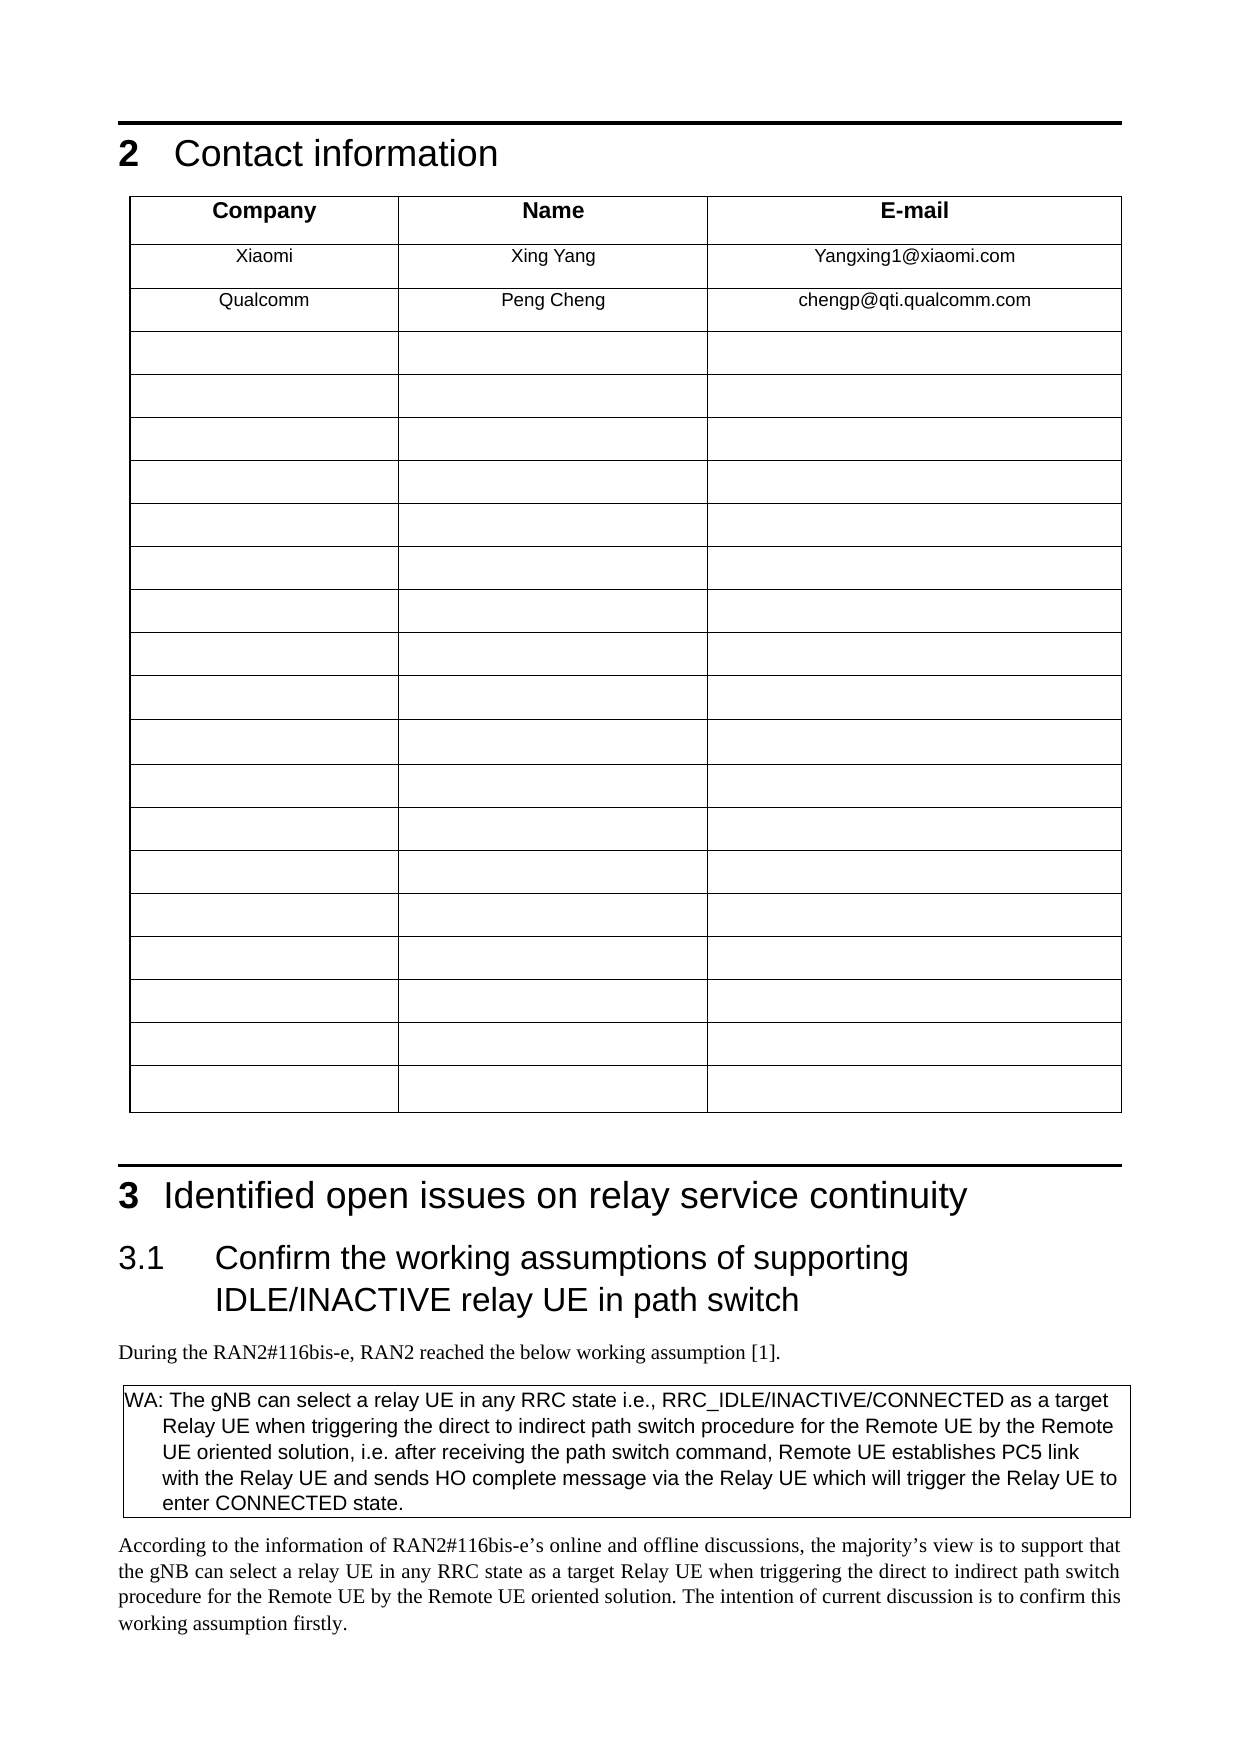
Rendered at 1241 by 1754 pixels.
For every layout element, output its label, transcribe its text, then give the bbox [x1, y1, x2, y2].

table_header E-mail [708, 197, 1121, 244]
table_cell Yangxing1@xiaomi.com [708, 245, 1121, 287]
table_cell [708, 547, 1121, 589]
table_cell [708, 937, 1121, 979]
table_header Name [399, 197, 707, 244]
table_cell [708, 851, 1121, 893]
table_cell [399, 808, 707, 849]
text During the RAN2#116bis-e, RAN2 reached the below working assumption [1]. [118, 1340, 1122, 1364]
table_cell [131, 633, 398, 675]
table_cell [399, 980, 707, 1022]
table_cell [399, 547, 707, 589]
table_cell [131, 504, 398, 546]
table_cell [131, 375, 398, 417]
table_cell [399, 332, 707, 374]
table_cell [399, 676, 707, 719]
table_cell [708, 980, 1121, 1022]
table_cell [399, 375, 707, 417]
text According to the information of RAN2#116bis-e’s online and offline discussions, the majority’s view is to support that the gNB can select a relay UE in any RRC state as a target Relay UE when triggering the direct to indirect path switch procedure for the Remote UE by the Remote UE oriented solution. The intention of current discussion is to confirm this working assumption firstly. [118, 1533, 1122, 1634]
table_cell [399, 720, 707, 763]
table_cell [131, 332, 398, 374]
table_cell [131, 894, 398, 936]
table_cell Qualcomm [131, 289, 398, 331]
table_cell [131, 765, 398, 807]
subtitle Confirm the working assumptions of supporting IDLE/INACTIVE relay UE in path switch [118, 1238, 1122, 1318]
table_cell Xiaomi [131, 245, 398, 287]
table_cell [131, 851, 398, 893]
table_cell [399, 1023, 707, 1065]
table_cell [131, 590, 398, 632]
table_cell [131, 937, 398, 979]
table_cell [399, 765, 707, 807]
table_cell [708, 676, 1121, 719]
table_cell [708, 504, 1121, 546]
table_cell [131, 461, 398, 503]
subtitle Identified open issues on relay service continuity [118, 1167, 1122, 1216]
table_cell [708, 720, 1121, 763]
table_cell Xing Yang [399, 245, 707, 287]
table_cell [708, 332, 1121, 374]
table_cell [399, 633, 707, 675]
table_cell [131, 547, 398, 589]
table_cell [708, 1066, 1121, 1112]
table_cell [708, 590, 1121, 632]
table_cell [399, 461, 707, 503]
table_cell chengp@qti.qualcomm.com [708, 289, 1121, 331]
table_cell [399, 851, 707, 893]
table_cell [708, 633, 1121, 675]
table_cell [131, 1066, 398, 1112]
text WA: The gNB can select a relay UE in any RRC state i.e., RRC_IDLE/INACTIVE/CONNECTED as a target Relay UE when triggering the direct to indirect path switch procedure for the Remote UE by the Remote UE oriented solution, i.e. after receiving the path switch command, Remote UE establishes PC5 link with the Relay UE and sends HO complete message via the Relay UE which will trigger the Relay UE to enter CONNECTED state. [124, 1386, 1130, 1517]
table_cell [708, 1023, 1121, 1065]
table_cell [708, 765, 1121, 807]
table_cell [708, 375, 1121, 417]
table_cell Peng Cheng [399, 289, 707, 331]
table_cell [708, 418, 1121, 460]
table_cell [399, 894, 707, 936]
table_cell [708, 894, 1121, 936]
table_cell [399, 937, 707, 979]
table_cell [131, 980, 398, 1022]
table_cell [131, 418, 398, 460]
subtitle Contact information [118, 125, 1122, 174]
table_cell [399, 1066, 707, 1112]
table_cell [131, 808, 398, 849]
table_cell [131, 1023, 398, 1065]
table_cell [131, 676, 398, 719]
table_cell [399, 504, 707, 546]
table_cell [399, 590, 707, 632]
table_cell [708, 461, 1121, 503]
table_cell [708, 808, 1121, 849]
table_header Company [131, 197, 398, 244]
table_cell [399, 418, 707, 460]
table_cell [131, 720, 398, 763]
